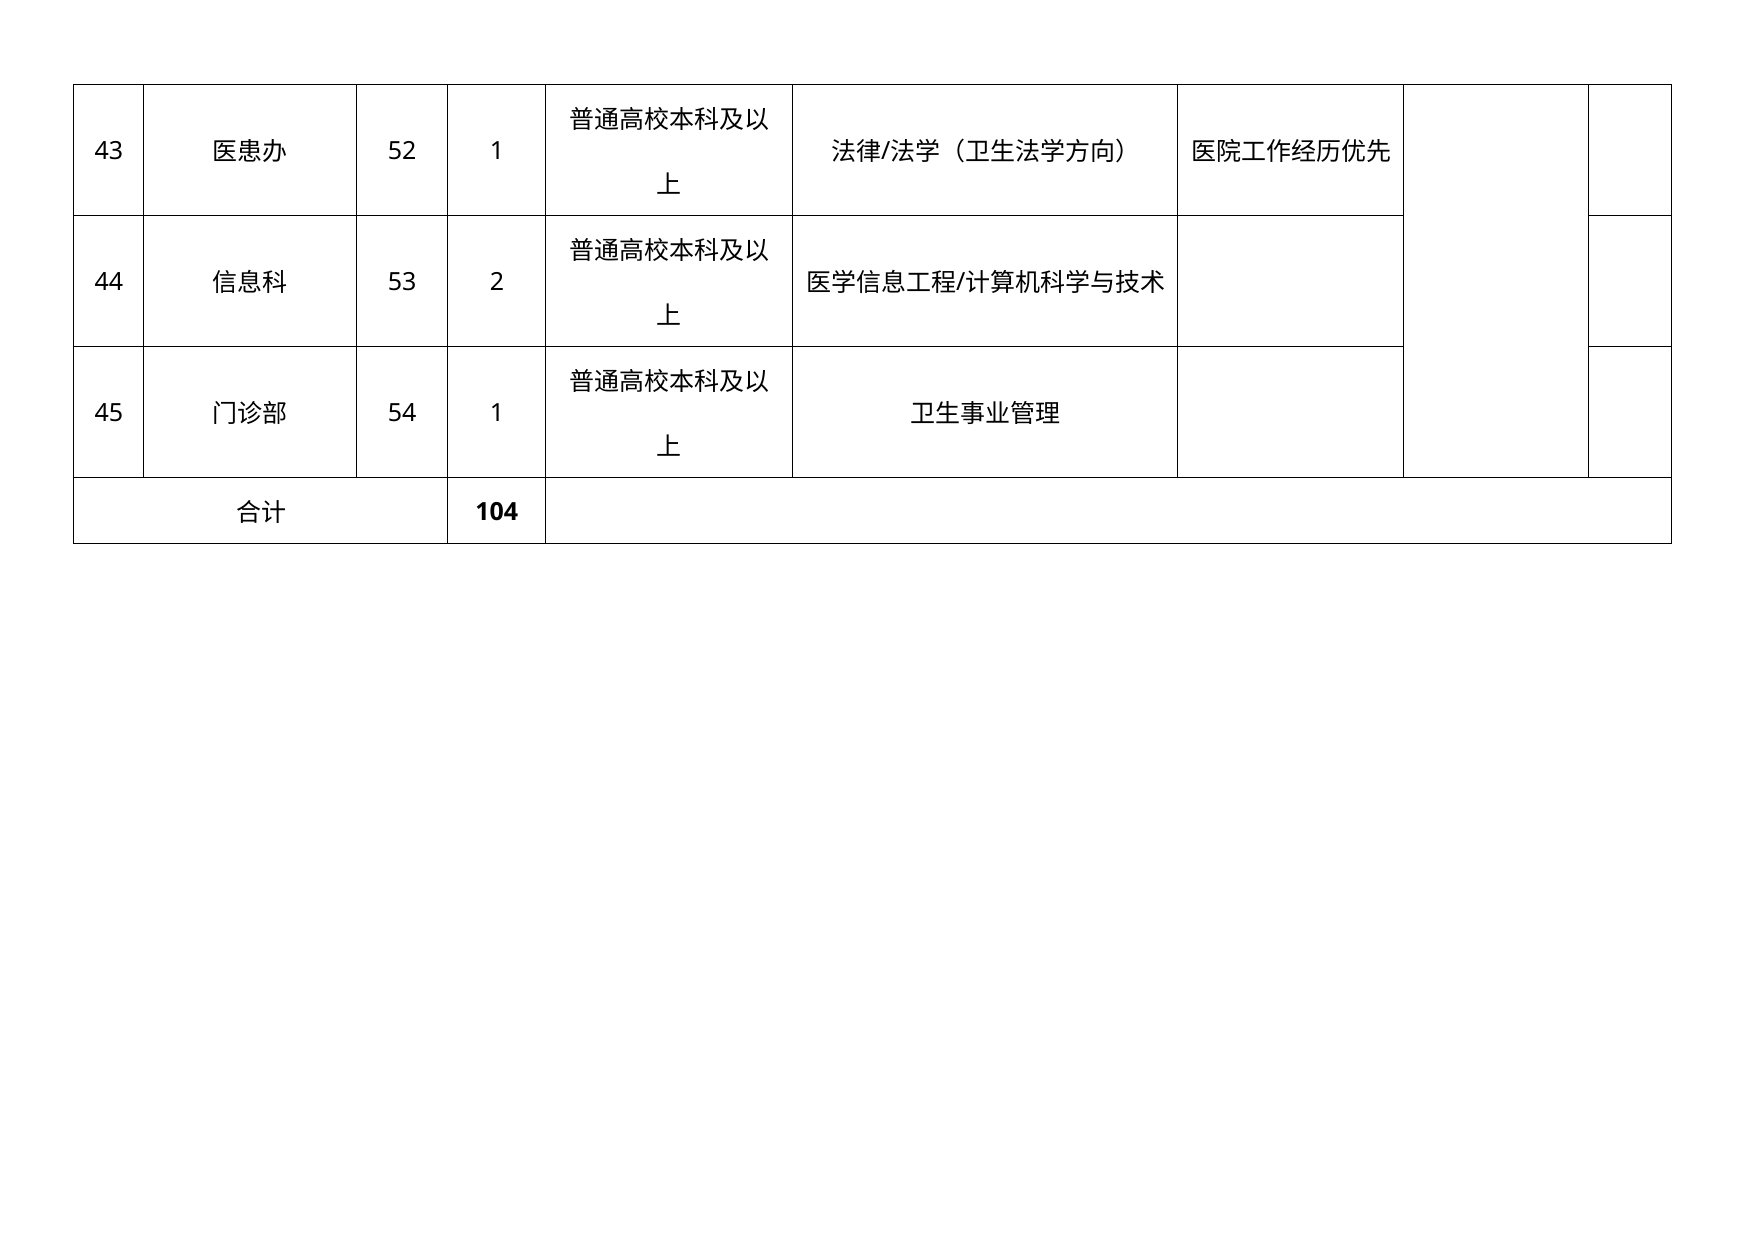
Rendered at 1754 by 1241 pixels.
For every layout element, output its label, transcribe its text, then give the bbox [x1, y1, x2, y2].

table_cell 1 [448, 85, 545, 215]
table_cell [1178, 216, 1403, 346]
table_cell 普通高校本科及以上 [546, 85, 792, 215]
table_cell 信息科 [144, 216, 356, 346]
table_cell 53 [357, 216, 447, 346]
table_cell 2 [448, 216, 545, 346]
table_cell [1589, 216, 1671, 346]
table_cell [1589, 347, 1671, 477]
table_cell 法律/法学（卫生法学方向） [793, 85, 1177, 215]
table_cell 普通高校本科及以上 [546, 347, 792, 477]
table_cell 54 [357, 347, 447, 477]
table_cell 医患办 [144, 85, 356, 215]
table_cell 合计 [74, 478, 447, 543]
table_cell 医院工作经历优先 [1178, 85, 1403, 215]
table_cell [1178, 347, 1403, 477]
table_cell 卫生事业管理 [793, 347, 1177, 477]
table_cell [546, 478, 1671, 543]
table_cell 医学信息工程/计算机科学与技术 [793, 216, 1177, 346]
table_cell [1589, 85, 1671, 215]
table_cell 1 [448, 347, 545, 477]
table_cell 44 [74, 216, 143, 346]
table_cell 52 [357, 85, 447, 215]
table_cell 普通高校本科及以上 [546, 216, 792, 346]
table_cell 43 [74, 85, 143, 215]
table_cell 门诊部 [144, 347, 356, 477]
table_cell 104 [448, 478, 545, 543]
table_cell 45 [74, 347, 143, 477]
